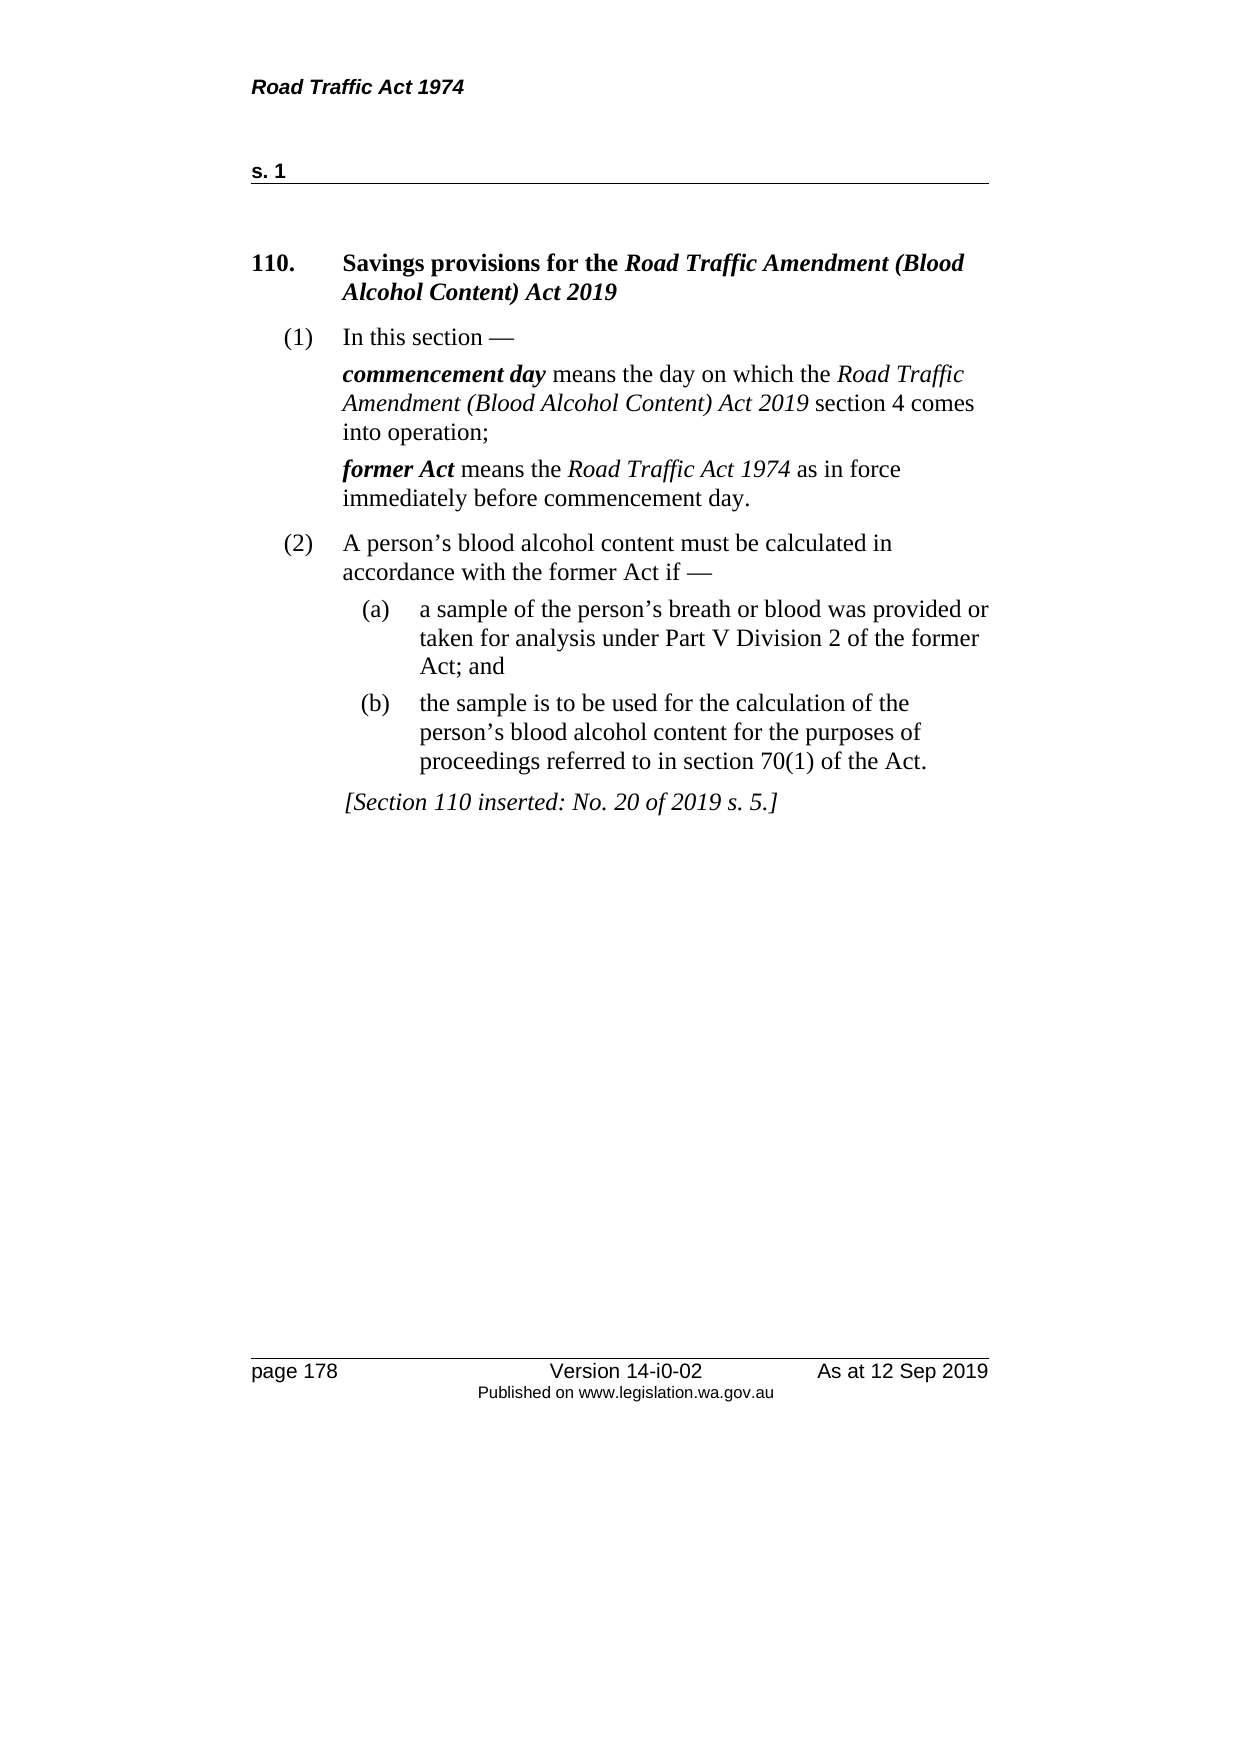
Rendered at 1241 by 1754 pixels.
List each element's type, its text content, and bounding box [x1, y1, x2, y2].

subtitle 110. Savings provisions for the Road Traffic Amendment (Blood Alcohol Content) Act 2019 [251, 248, 989, 306]
text [Section 110 inserted: No. 20 of 2019 s. 5.] [251, 787, 989, 816]
text (2) A person’s blood alcohol content must be calculated in accordance with the former Act if — [251, 528, 989, 586]
text (1) In this section — [251, 322, 989, 351]
text (b) the sample is to be used for the calculation of the person’s blood alcohol content for the purposes of proceedings referred to in section 70(1) of the Act. [251, 688, 989, 775]
text commencement day means the day on which the Road Traffic Amendment (Blood Alcohol Content) Act 2019 section 4 comes into operation; [251, 359, 989, 446]
text (a) a sample of the person’s breath or blood was provided or taken for analysis under Part V Division 2 of the former Act; and [251, 594, 989, 680]
text former Act means the Road Traffic Act 1974 as in force immediately before commencement day. [251, 454, 989, 511]
